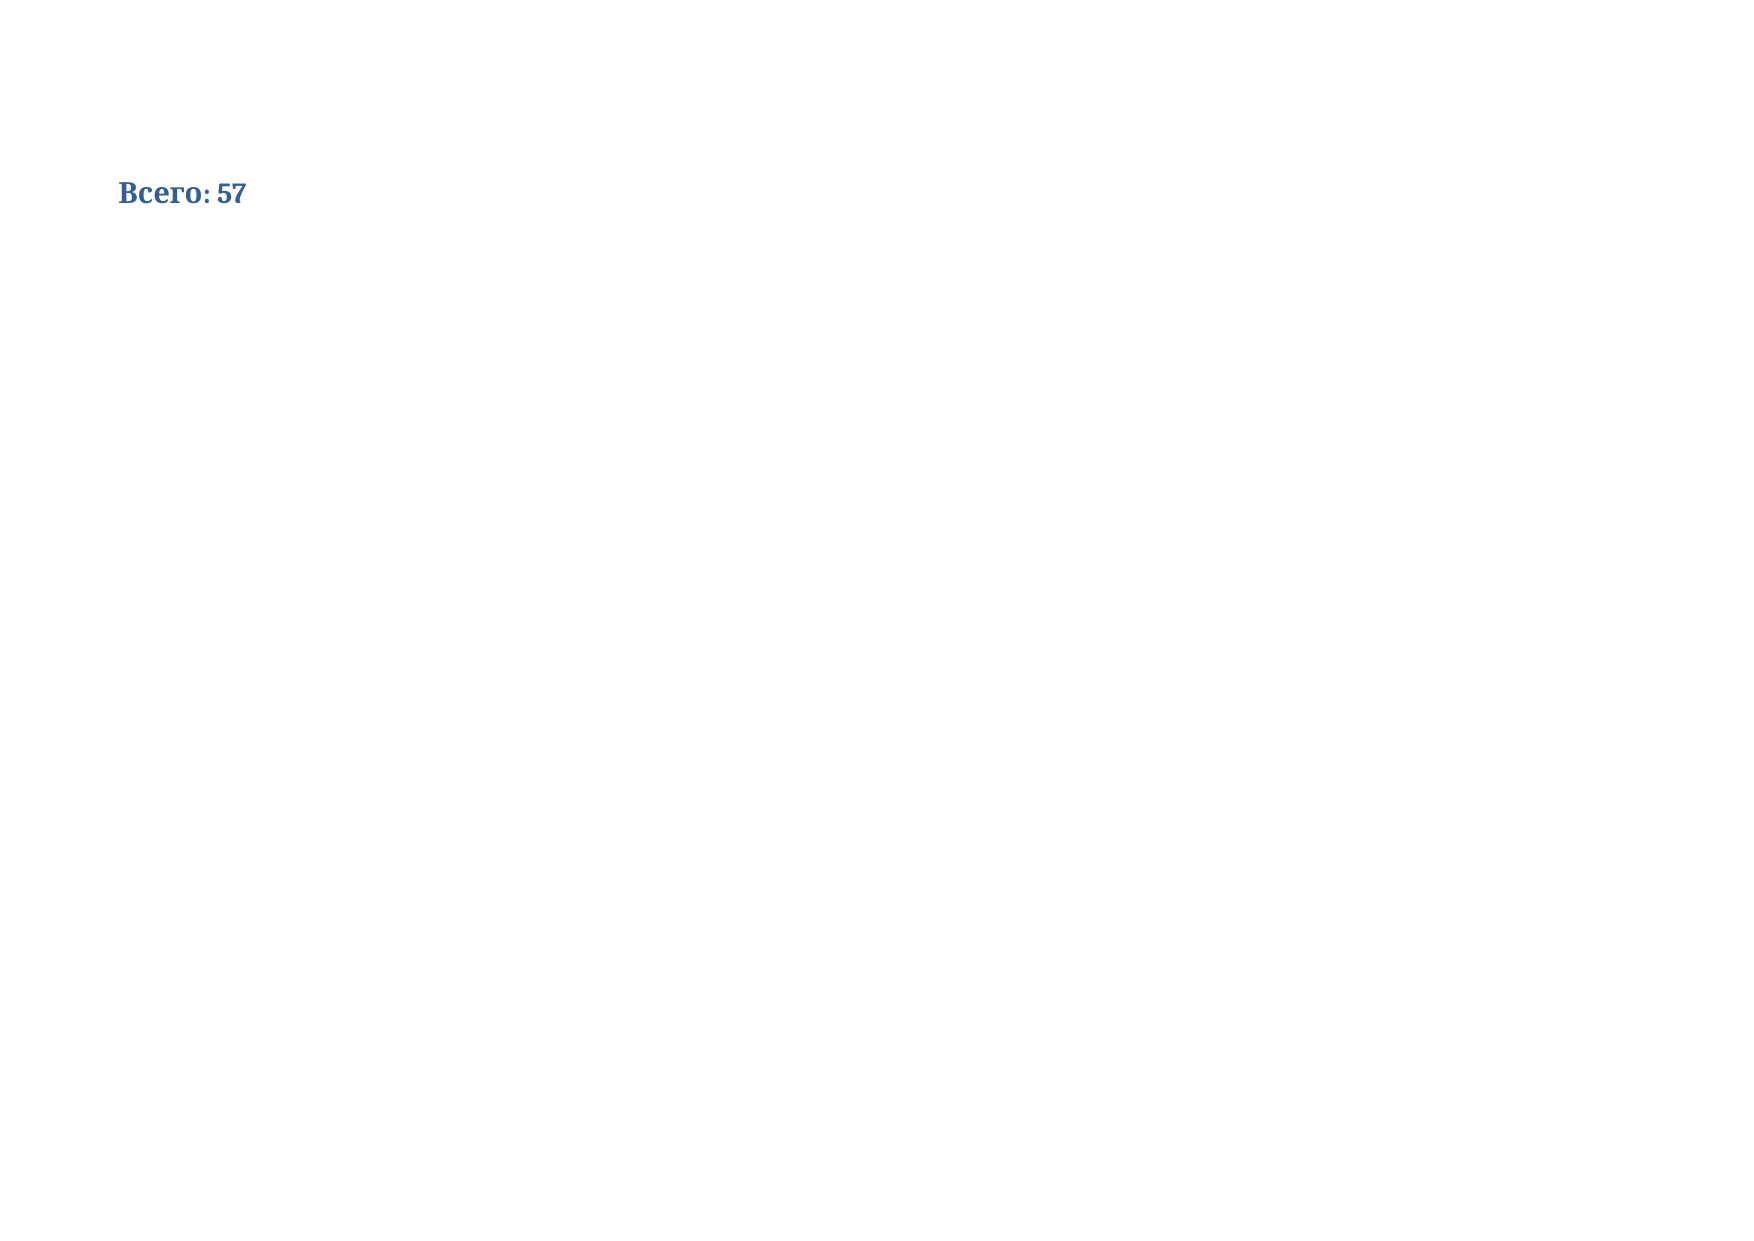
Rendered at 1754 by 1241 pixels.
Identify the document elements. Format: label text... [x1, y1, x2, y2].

subtitle Всего: 57 [118, 177, 1636, 211]
